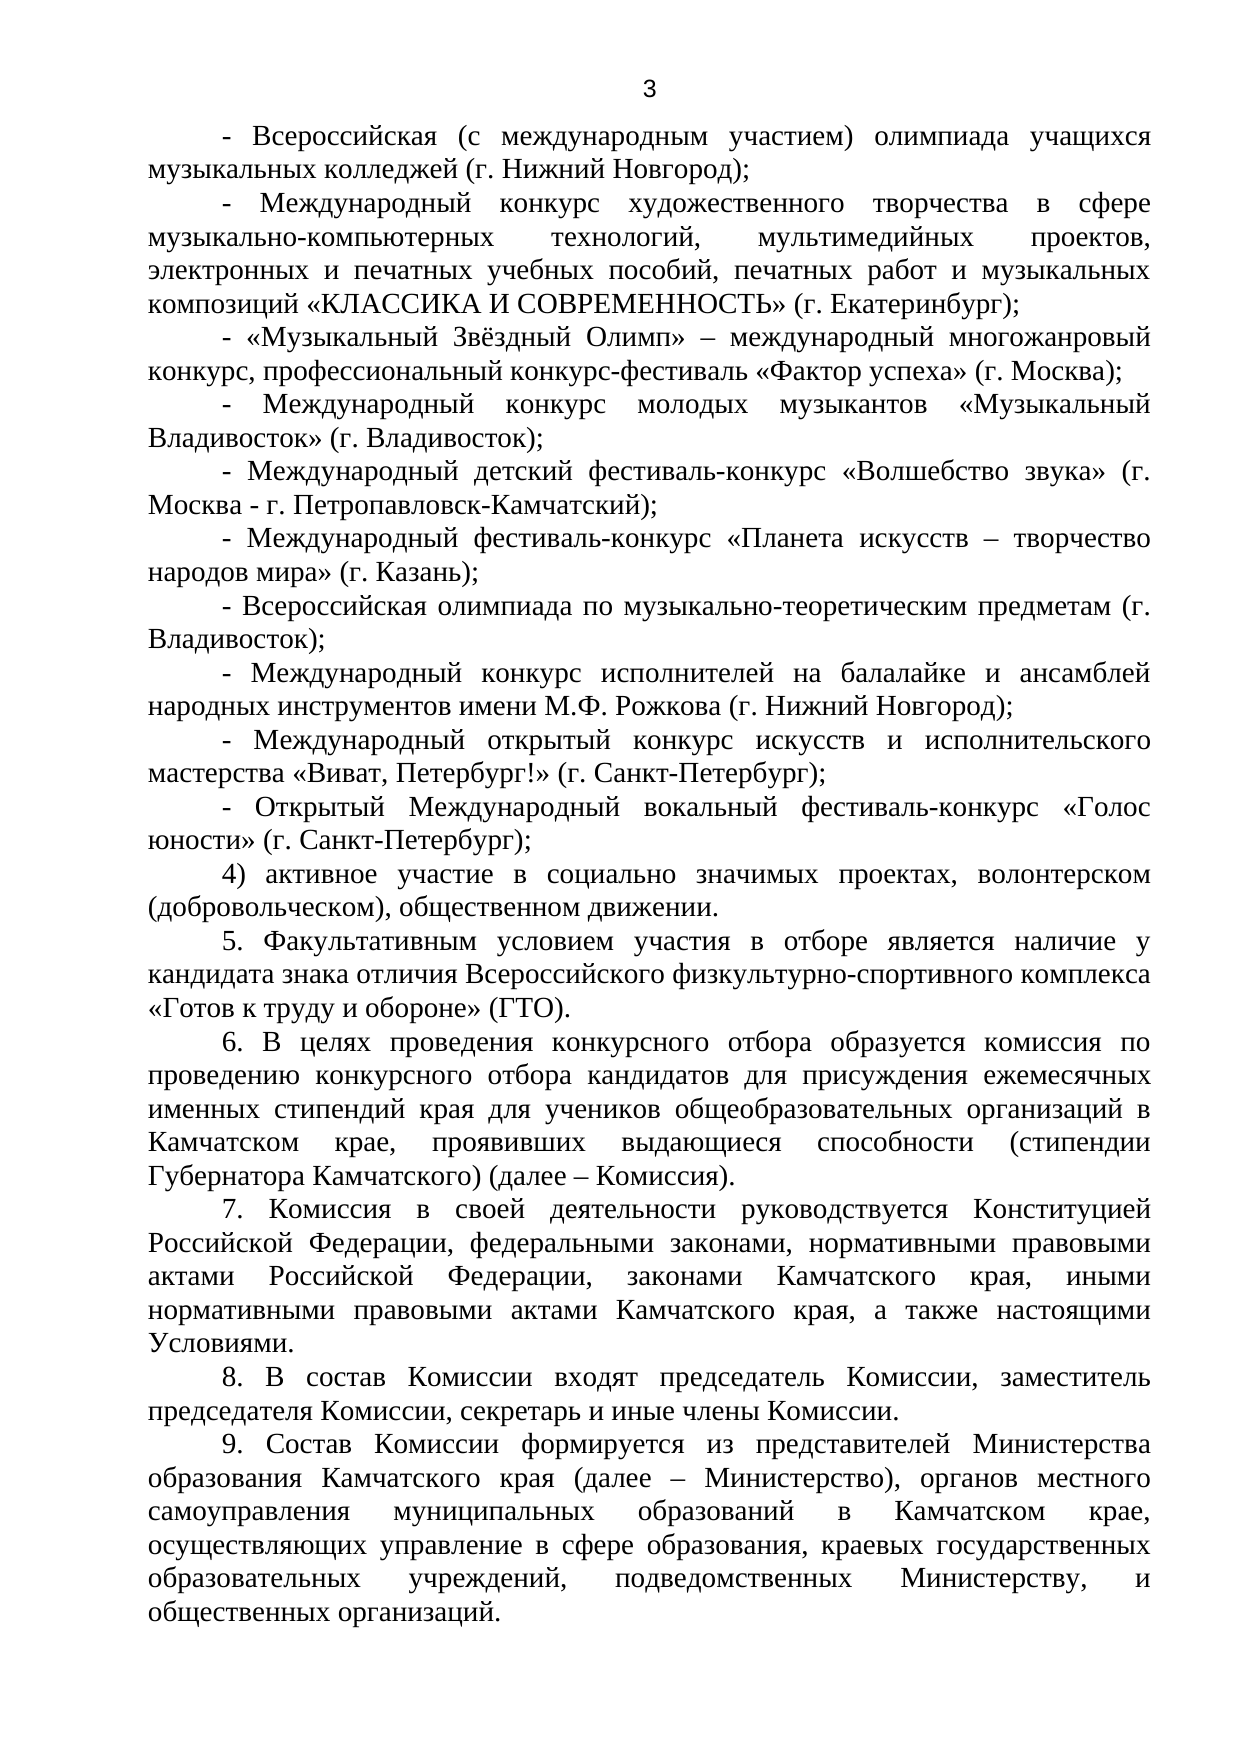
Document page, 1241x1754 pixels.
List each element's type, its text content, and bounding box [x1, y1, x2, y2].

text - Международный фестиваль-конкурс «Планета искусств – творчество народов мира» (г. Казань); [148, 521, 1152, 588]
text 5. Факультативным условием участия в отборе является наличие у кандидата знака отличия Всероссийского физкультурно-спортивного комплекса «Готов к труду и обороне» (ГТО). [148, 923, 1152, 1024]
text - Международный детский фестиваль-конкурс «Волшебство звука» (г. Москва - г. Петропавловск-Камчатский); [148, 453, 1152, 521]
text 6. В целях проведения конкурсного отбора образуется комиссия по проведению конкурсного отбора кандидатов для присуждения ежемесячных именных стипендий края для учеников общеобразовательных организаций в Камчатском крае, проявивших выдающиеся способности (стипендии Губернатора Камчатского) (далее – Комиссия). [148, 1024, 1152, 1191]
text - Всероссийская олимпиада по музыкально-теоретическим предметам (г. Владивосток); [148, 588, 1152, 655]
text 8. В состав Комиссии входят председатель Комиссии, заместитель председателя Комиссии, секретарь и иные члены Комиссии. [148, 1359, 1152, 1426]
text - Международный открытый конкурс искусств и исполнительского мастерства «Виват, Петербург!» (г. Санкт-Петербург); [148, 722, 1152, 789]
text 9. Состав Комиссии формируется из представителей Министерства образования Камчатского края (далее – Министерство), органов местного самоуправления муниципальных образований в Камчатском крае, осуществляющих управление в сфере образования, краевых государственных образовательных учреждений, подведомственных Министерству, и общественных организаций. [148, 1426, 1152, 1627]
text - Международный конкурс исполнителей на балалайке и ансамблей народных инструментов имени М.Ф. Рожкова (г. Нижний Новгород); [148, 655, 1152, 722]
text - Международный конкурс художественного творчества в сфере музыкально-компьютерных технологий, мультимедийных проектов, электронных и печатных учебных пособий, печатных работ и музыкальных композиций «КЛАССИКА И СОВРЕМЕННОСТЬ» (г. Екатеринбург); [148, 185, 1152, 319]
text - Открытый Международный вокальный фестиваль-конкурс «Голос юности» (г. Санкт-Петербург); [148, 789, 1152, 856]
text - «Музыкальный Звёздный Олимп» – международный многожанровый конкурс, профессиональный конкурс-фестиваль «Фактор успеха» (г. Москва); [148, 319, 1152, 386]
text 4) активное участие в социально значимых проектах, волонтерском (добровольческом), общественном движении. [148, 856, 1152, 923]
text - Международный конкурс молодых музыкантов «Музыкальный Владивосток» (г. Владивосток); [148, 386, 1152, 453]
text 7. Комиссия в своей деятельности руководствуется Конституцией Российской Федерации, федеральными законами, нормативными правовыми актами Российской Федерации, законами Камчатского края, иными нормативными правовыми актами Камчатского края, а также настоящими Условиями. [148, 1191, 1152, 1359]
text - Всероссийская (с международным участием) олимпиада учащихся музыкальных колледжей (г. Нижний Новгород); [148, 118, 1152, 185]
